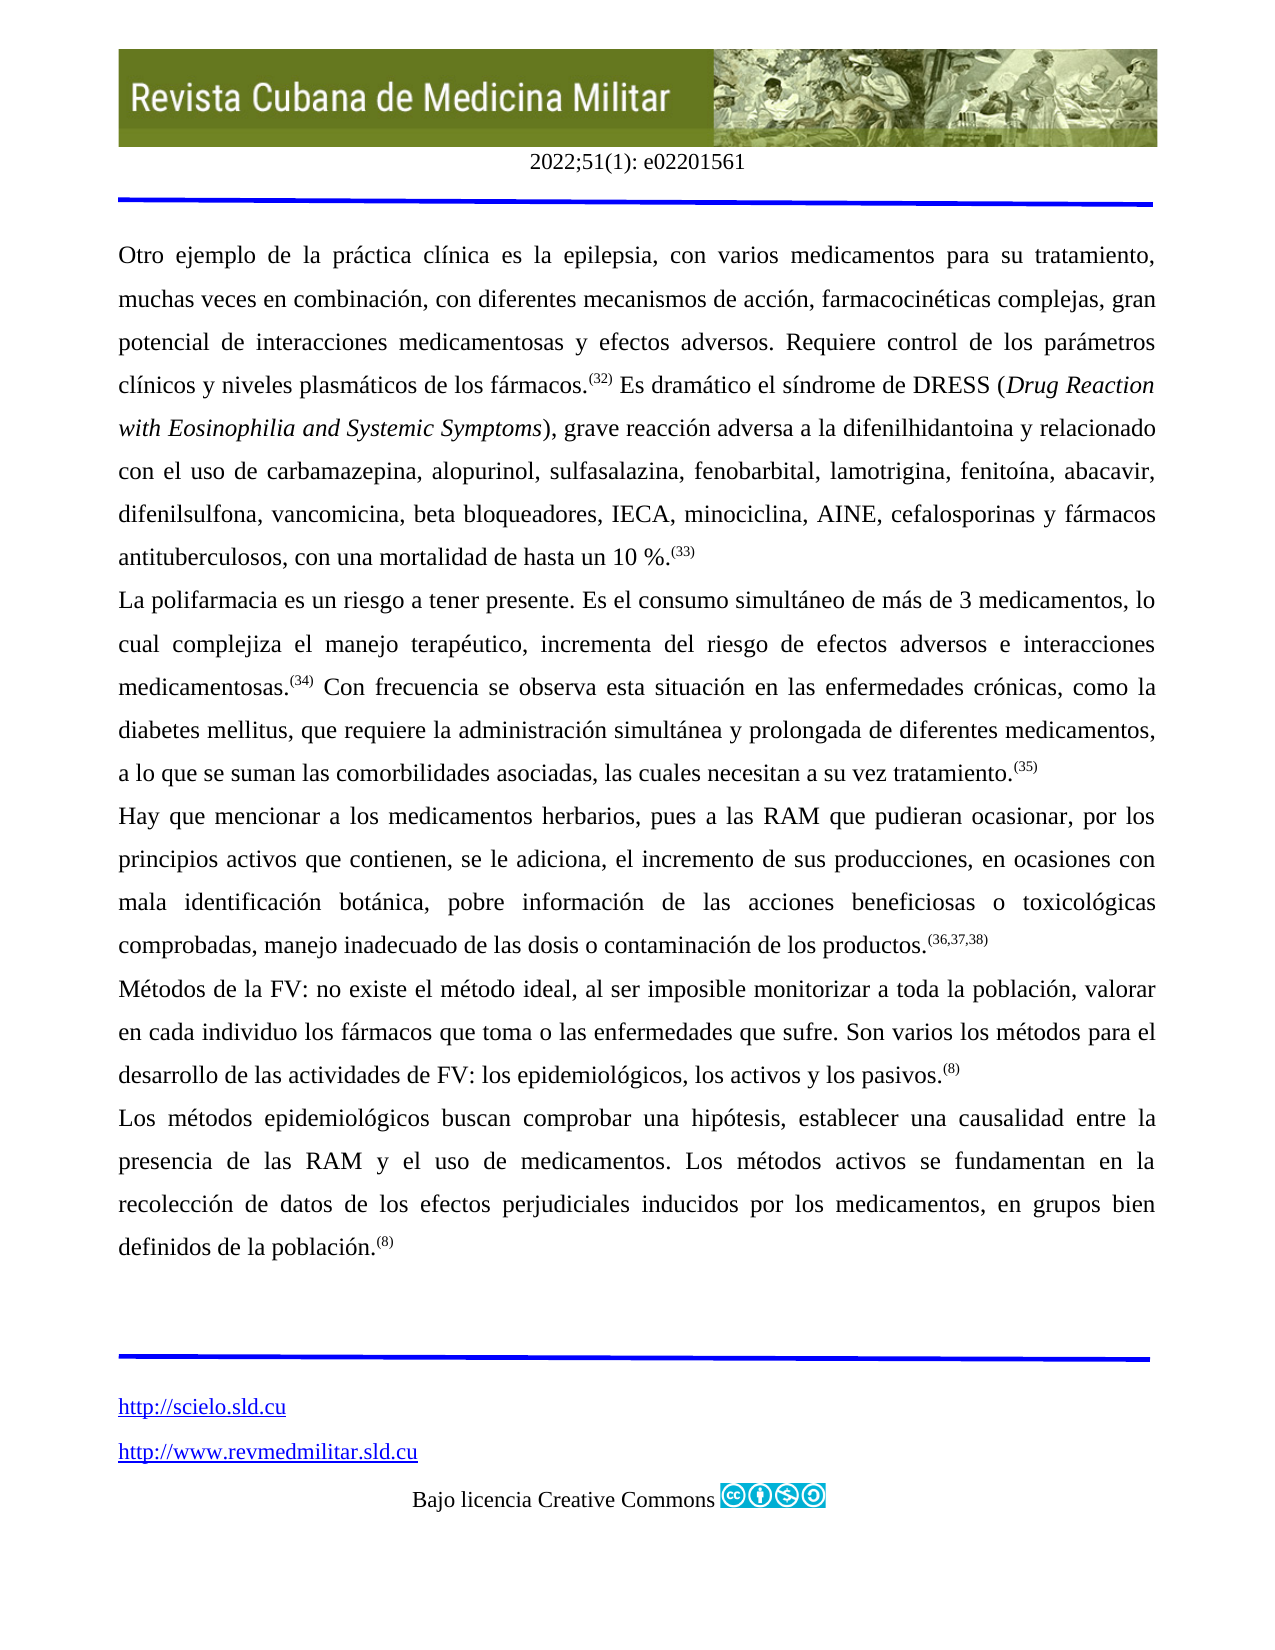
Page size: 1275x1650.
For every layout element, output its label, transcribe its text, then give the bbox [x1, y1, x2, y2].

text Los métodos epidemiológicos buscan comprobar una hipótesis, establecer una causalidad entre la presencia de las RAM y el uso de medicamentos. Los métodos activos se fundamentan en la recolección de datos de los efectos perjudiciales inducidos por los medicamentos, en grupos bien definidos de la población.(8) [118, 1103, 1157, 1261]
text Métodos de la FV: no existe el método ideal, al ser imposible monitorizar a toda la población, valorar en cada individuo los fármacos que toma o las enfermedades que sufre. Son varios los métodos para el desarrollo de las actividades de FV: los epidemiológicos, los activos y los pasivos.(8) [118, 974, 1157, 1089]
picture [720, 1483, 826, 1508]
text Hay que mencionar a los medicamentos herbarios, pues a las RAM que pudieran ocasionar, por los principios activos que contienen, se le adiciona, el incremento de sus producciones, en ocasiones con mala identificación botánica, pobre información de las acciones beneficiosas o toxicológicas comprobadas, manejo inadecuado de las dosis o contaminación de los productos.(36,37,38) [118, 801, 1157, 959]
text La polifarmacia es un riesgo a tener presente. Es el consumo simultáneo de más de 3 medicamentos, lo cual complejiza el manejo terapéutico, incrementa del riesgo de efectos adversos e interacciones medicamentosas.(34) Con frecuencia se observa esta situación en las enfermedades crónicas, como la diabetes mellitus, que requiere la administración simultánea y prolongada de diferentes medicamentos, a lo que se suman las comorbilidades asociadas, las cuales necesitan a su vez tratamiento.(35) [118, 586, 1157, 787]
text Otro ejemplo de la práctica clínica es la epilepsia, con varios medicamentos para su tratamiento, muchas veces en combinación, con diferentes mecanismos de acción, farmacocinéticas complejas, gran potencial de interacciones medicamentosas y efectos adversos. Requiere control de los parámetros clínicos y niveles plasmáticos de los fármacos.(32) Es dramático el síndrome de DRESS (Drug Reaction with Eosinophilia and Systemic Symptoms), grave reacción adversa a la difenilhidantoina y relacionado con el uso de carbamazepina, alopurinol, sulfasalazina, fenobarbital, lamotrigina, fenitoína, abacavir, difenilsulfona, vancomicina, beta bloqueadores, IECA, minociclina, AINE, cefalosporinas y fármacos antituberculosos, con una mortalidad de hasta un 10 %.(33) [118, 241, 1157, 571]
picture [118, 49, 1158, 147]
